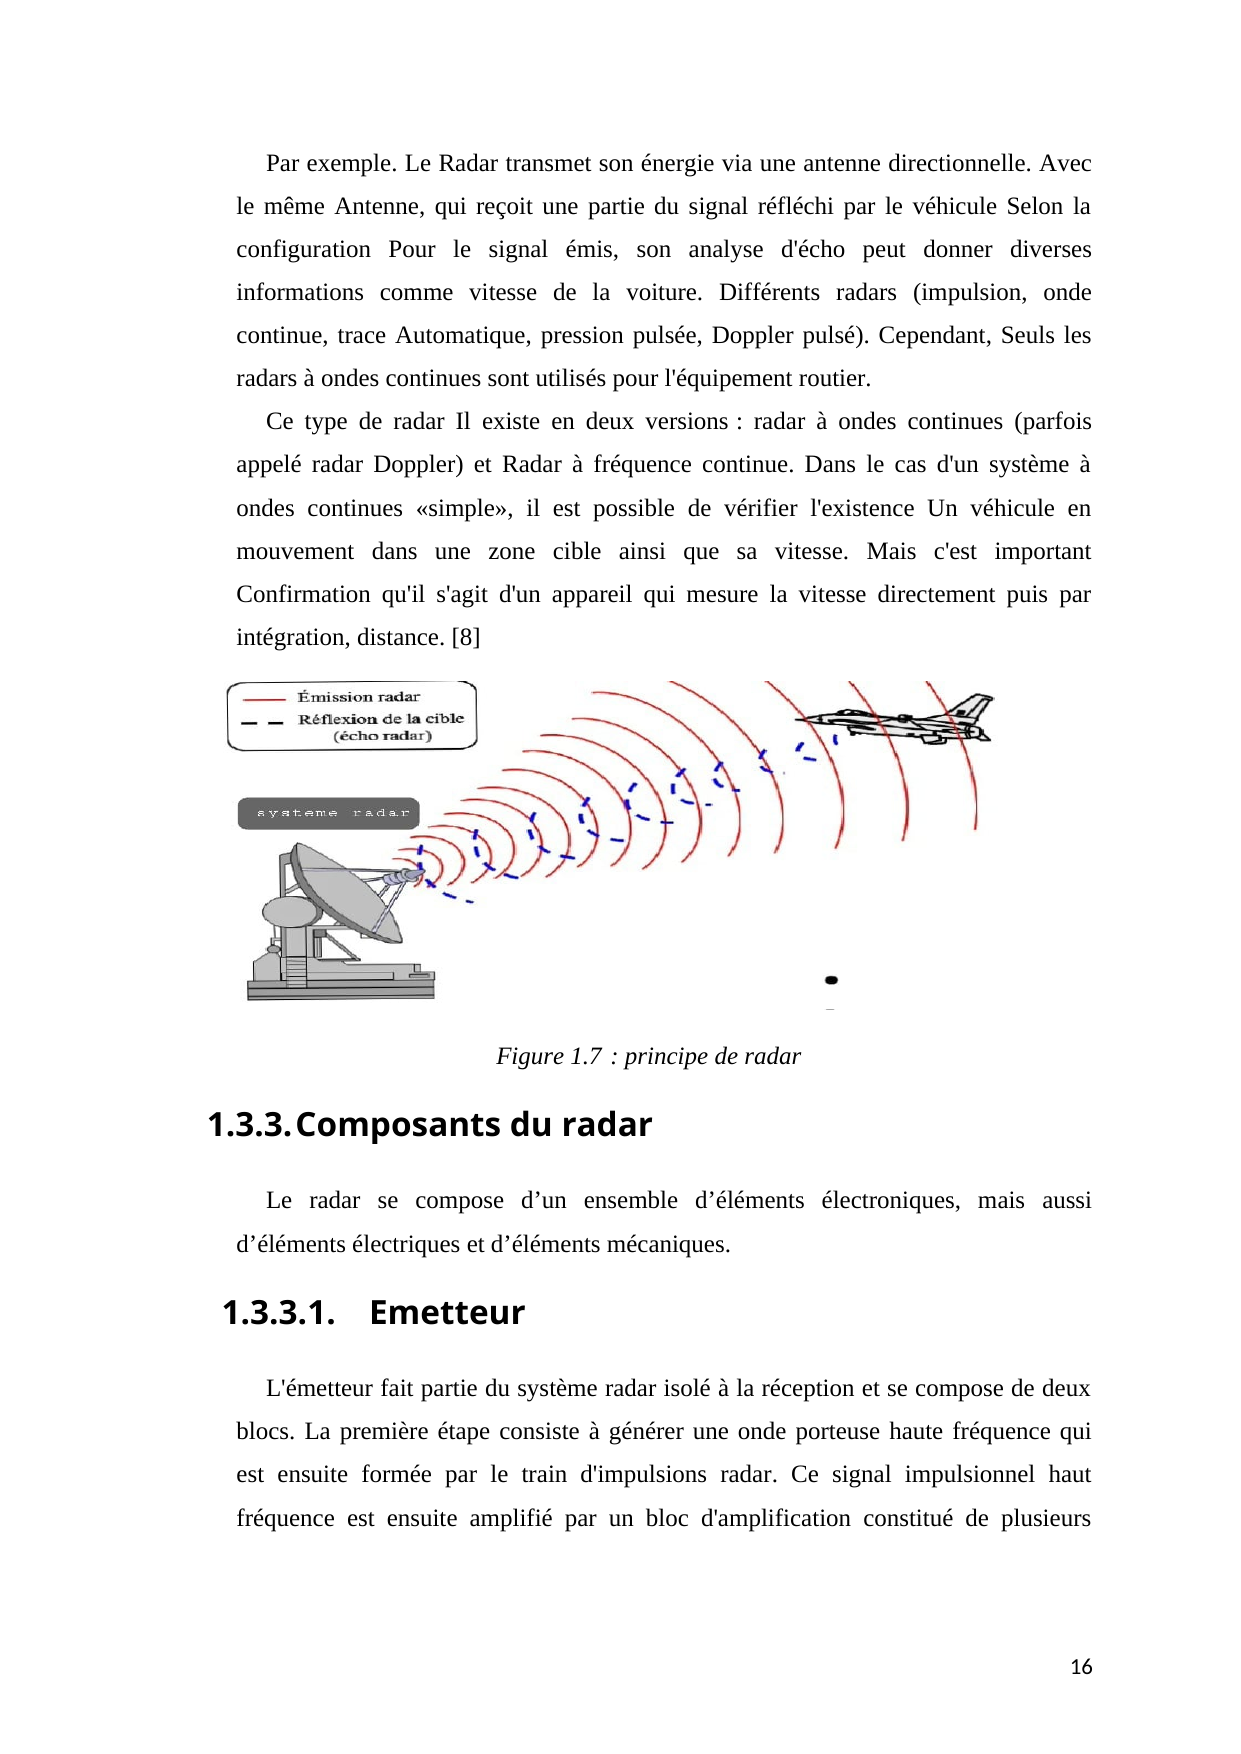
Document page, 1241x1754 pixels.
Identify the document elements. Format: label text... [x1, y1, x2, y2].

picture [223, 681, 1049, 1010]
list Composants du radar [207, 1101, 1093, 1146]
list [236, 1373, 1093, 1531]
list Emetteur [221, 1288, 1093, 1334]
list Par exemple. Le Radar transmet son énergie via une antenne directionnelle. Avec le même Antenne, qui reçoit une partie du signal réfléchi par le véhicule Selon la configuration Pour le signal émis, son analyse d'écho peut donner diverses informations comme vitesse de la voiture. Différents radars (impulsion, onde continue, trace Automatique, pression pulsée, Doppler pulsé). Cependant, Seuls les radars à ondes continues sont utilisés pour l'équipement routier. [236, 148, 1093, 392]
text Figure 1.7 : principe de radar [207, 1041, 1093, 1070]
list Ce type de radar Il existe en deux versions : radar à ondes continues (parfois appelé radar Doppler) et Radar à fréquence continue. Dans le cas d'un système à ondes continues «simple», il est possible de vérifier l'existence Un véhicule en mouvement dans une zone cible ainsi que sa vitesse. Mais c'est important Confirmation qu'il s'agit d'un appareil qui mesure la vitesse directement puis par intégration, distance. [8] [236, 406, 1093, 651]
list Le radar se compose d’un ensemble d’éléments électroniques, mais aussi d’éléments électriques et d’éléments mécaniques. [236, 1186, 1093, 1257]
